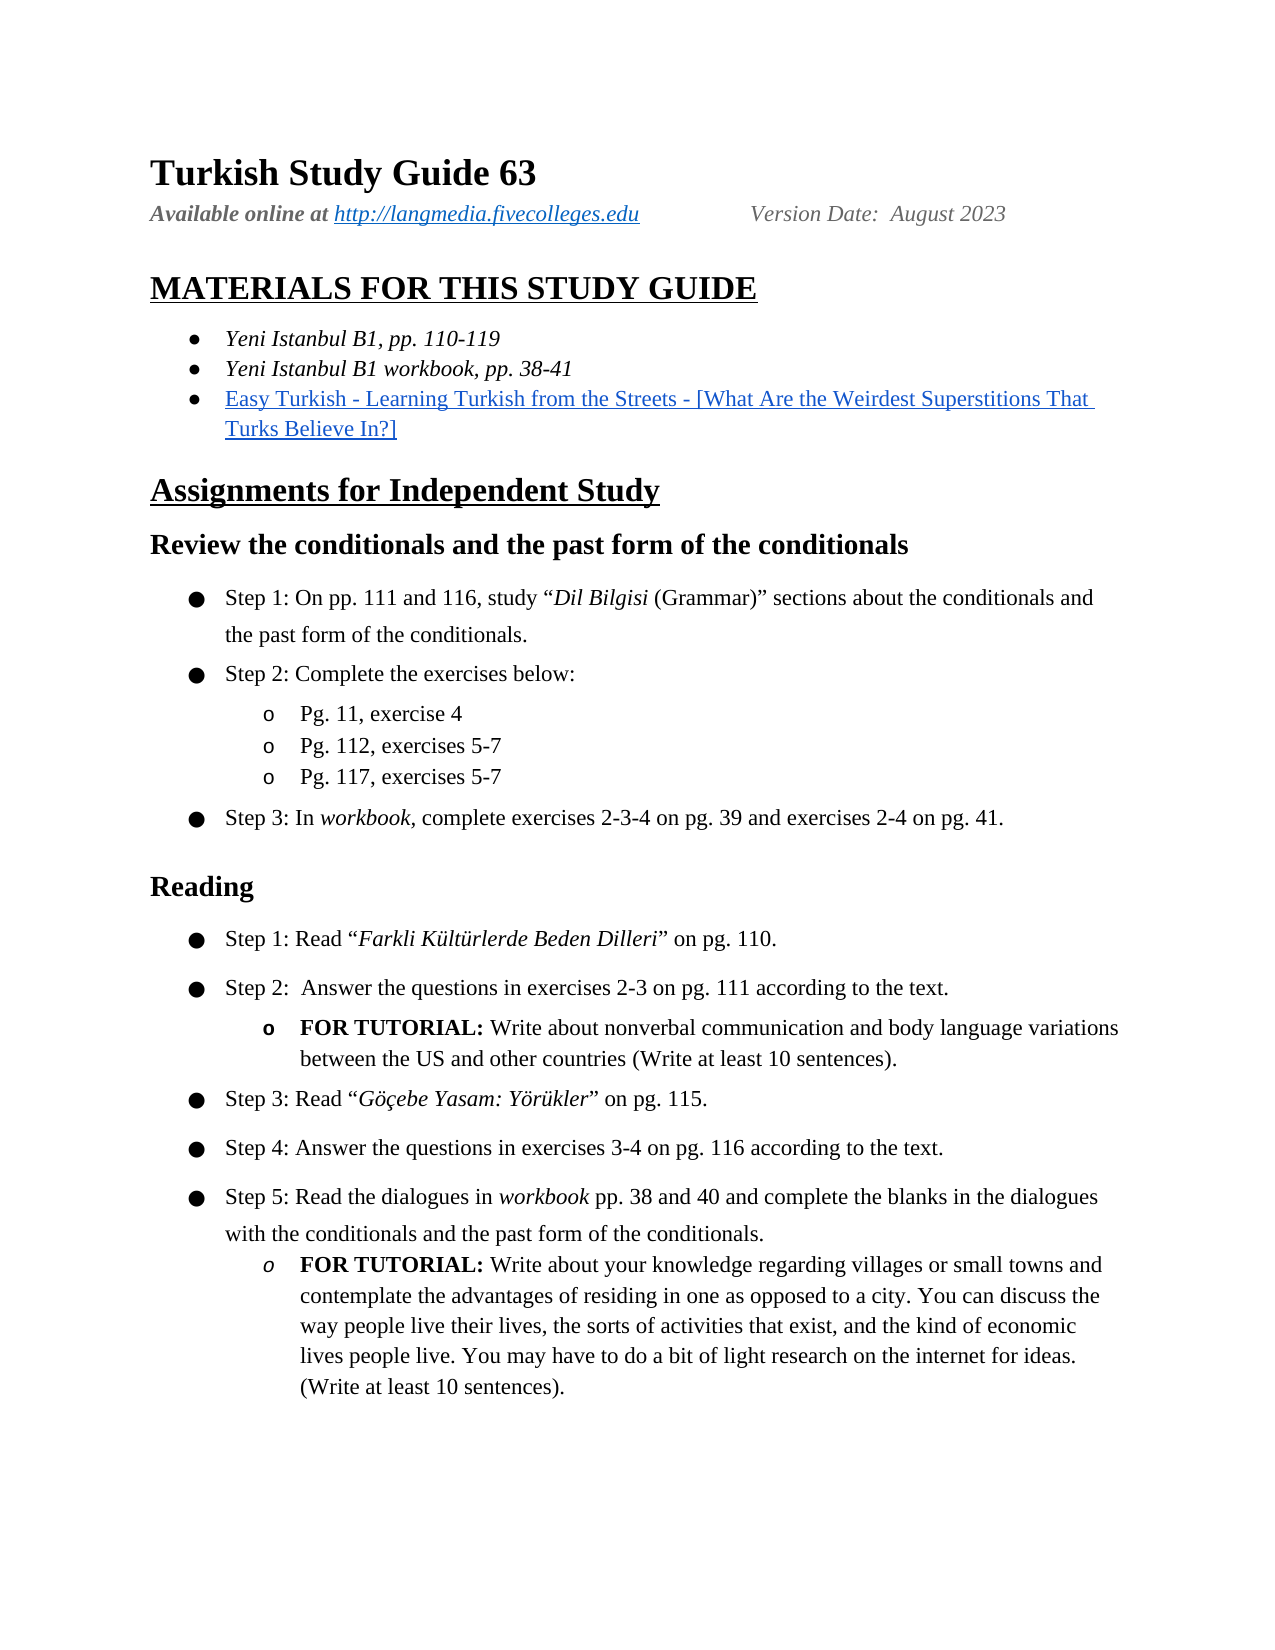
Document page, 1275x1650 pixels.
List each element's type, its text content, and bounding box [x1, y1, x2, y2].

list Pg. 117, exercises 5-7 [262, 763, 1125, 791]
list Step 2: Answer the questions in exercises 2-3 on pg. 111 according to the text. [187, 965, 1125, 1008]
list Step 2: Complete the exercises below: [187, 651, 1125, 694]
list Yeni Istanbul B1, pp. 110-119 [187, 325, 1125, 351]
title Turkish Study Guide 63 [150, 150, 1125, 193]
list FOR TUTORIAL: Write about nonverbal communication and body language variations between the US and other countries (Write at least 10 sentences). [262, 1014, 1125, 1072]
list Step 5: Read the dialogues in workbook pp. 38 and 40 and complete the blanks in the dialogues with the conditionals and the past form of the conditionals. [187, 1174, 1125, 1247]
subtitle MATERIALS FOR THIS STUDY GUIDE [150, 268, 1125, 307]
list Step 1: Read “Farkli Kültürlerde Beden Dilleri” on pg. 110. [187, 916, 1125, 959]
subtitle Reading [150, 869, 1125, 903]
list Step 4: Answer the questions in exercises 3-4 on pg. 116 according to the text. [187, 1125, 1125, 1167]
subtitle Assignments for Independent Study [150, 471, 1125, 509]
list Pg. 11, exercise 4 [262, 700, 1125, 728]
list Easy Turkish - Learning Turkish from the Streets - [What Are the Weirdest Superstitions That Turks Believe In?] [187, 385, 1125, 442]
list Pg. 112, exercises 5-7 [262, 732, 1125, 759]
list Step 1: On pp. 111 and 116, study “Dil Bilgisi (Grammar)” sections about the conditionals and the past form of the conditionals. [187, 574, 1125, 647]
list Step 3: Read “Göçebe Yasam: Yörükler” on pg. 115. [187, 1076, 1125, 1118]
list Yeni Istanbul B1 workbook, pp. 38-41 [187, 355, 1125, 381]
list Step 3: In workbook, complete exercises 2-3-4 on pg. 39 and exercises 2-4 on pg. 41. [187, 795, 1125, 838]
subtitle Available online at http://langmedia.fivecolleges.edu Version Date: August 2023 [150, 199, 1125, 226]
list FOR TUTORIAL: Write about your knowledge regarding villages or small towns and contemplate the advantages of residing in one as opposed to a city. You can discuss the way people live their lives, the sorts of activities that exist, and the kind of economic lives people live. You may have to do a bit of light research on the internet for ideas. (Write at least 10 sentences). [262, 1251, 1125, 1399]
subtitle Review the conditionals and the past form of the conditionals [150, 527, 1125, 561]
